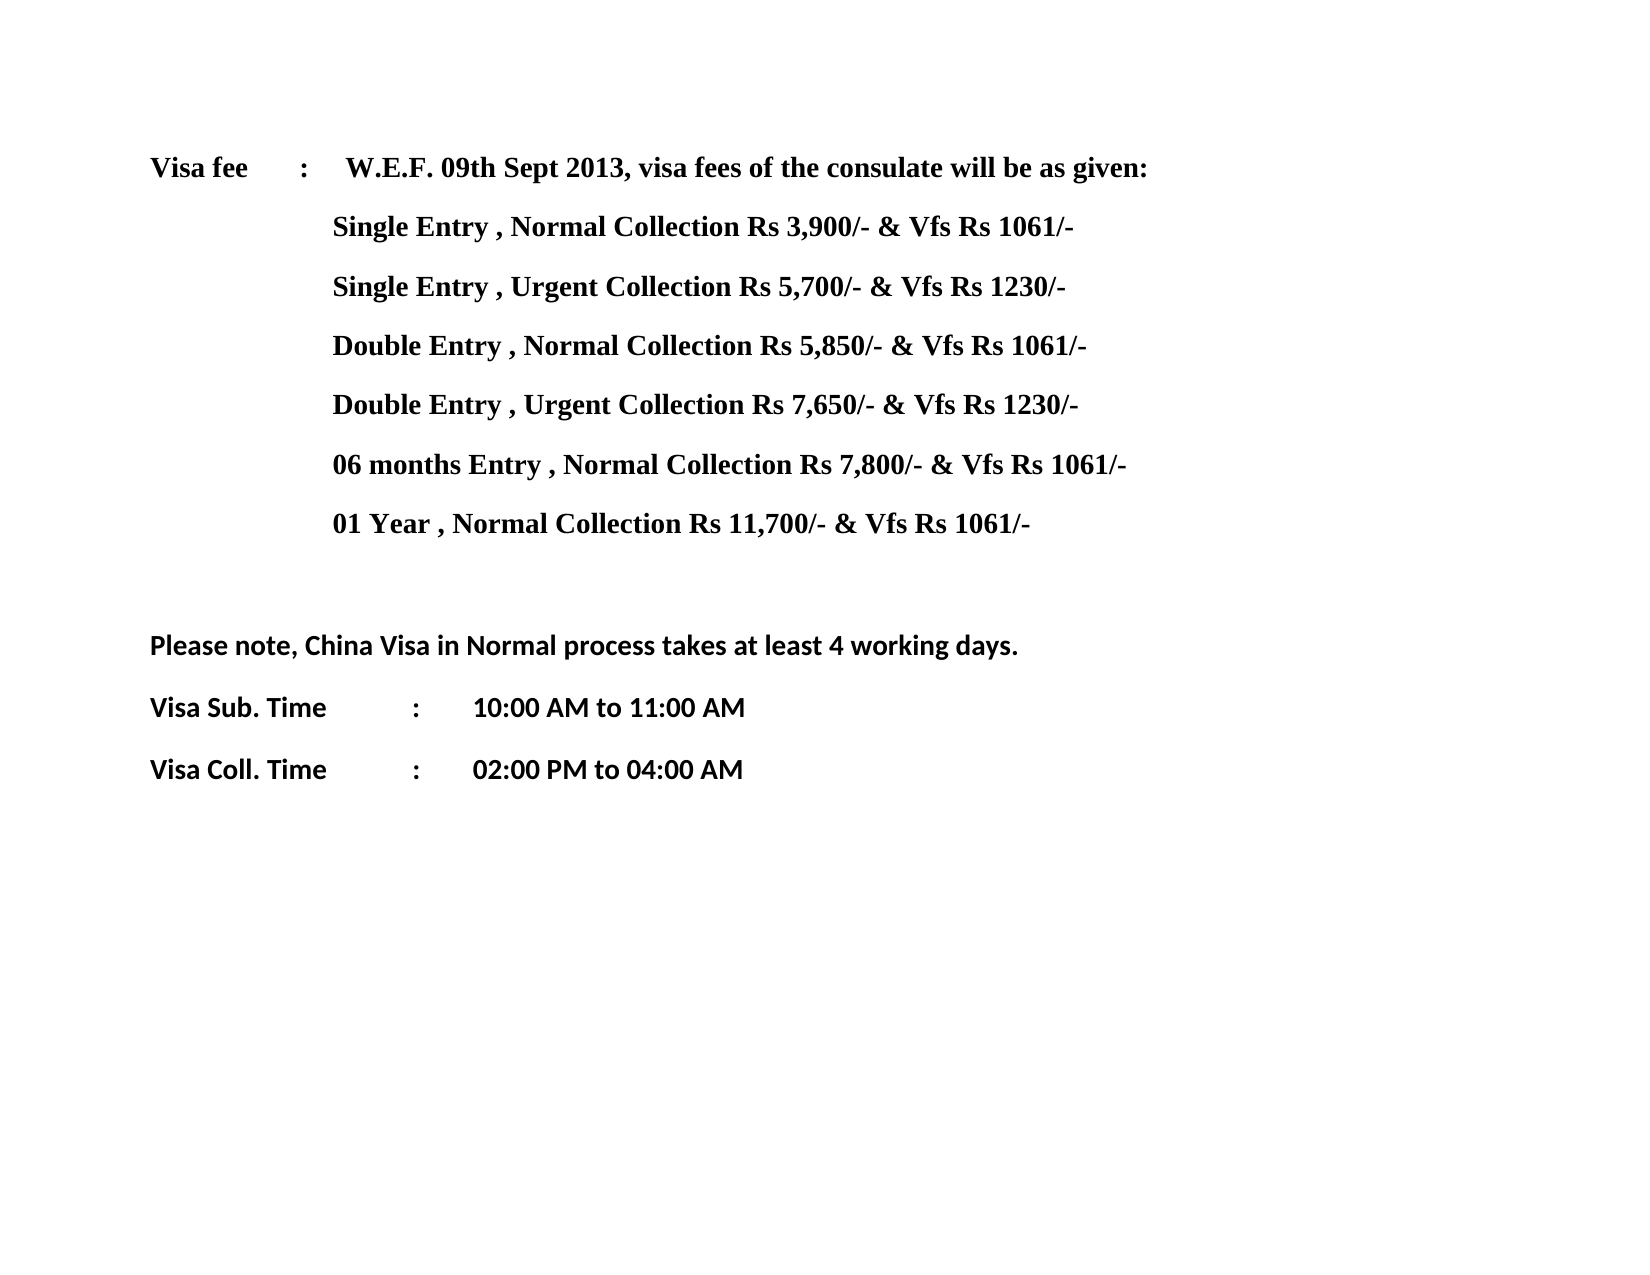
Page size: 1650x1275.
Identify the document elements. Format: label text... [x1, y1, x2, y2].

text Double Entry , Normal Collection Rs 5,850/- & Vfs Rs 1061/- [150, 328, 1500, 362]
text Please note, China Visa in Normal process takes at least 4 working days. [150, 627, 1500, 663]
text 06 months Entry , Normal Collection Rs 7,800/- & Vfs Rs 1061/- [150, 447, 1500, 480]
text Double Entry , Urgent Collection Rs 7,650/- & Vfs Rs 1230/- [150, 387, 1500, 421]
text Visa Sub. Time : 10:00 AM to 11:00 AM [150, 689, 1500, 725]
text Single Entry , Urgent Collection Rs 5,700/- & Vfs Rs 1230/- [150, 269, 1500, 302]
text Single Entry , Normal Collection Rs 3,900/- & Vfs Rs 1061/- [150, 209, 1500, 243]
text Visa fee : W.E.F. 09th Sept 2013, visa fees of the consulate will be as given: [150, 150, 1500, 183]
text Visa Coll. Time : 02:00 PM to 04:00 AM [150, 751, 1500, 787]
text 01 Year , Normal Collection Rs 11,700/- & Vfs Rs 1061/- [150, 506, 1500, 540]
